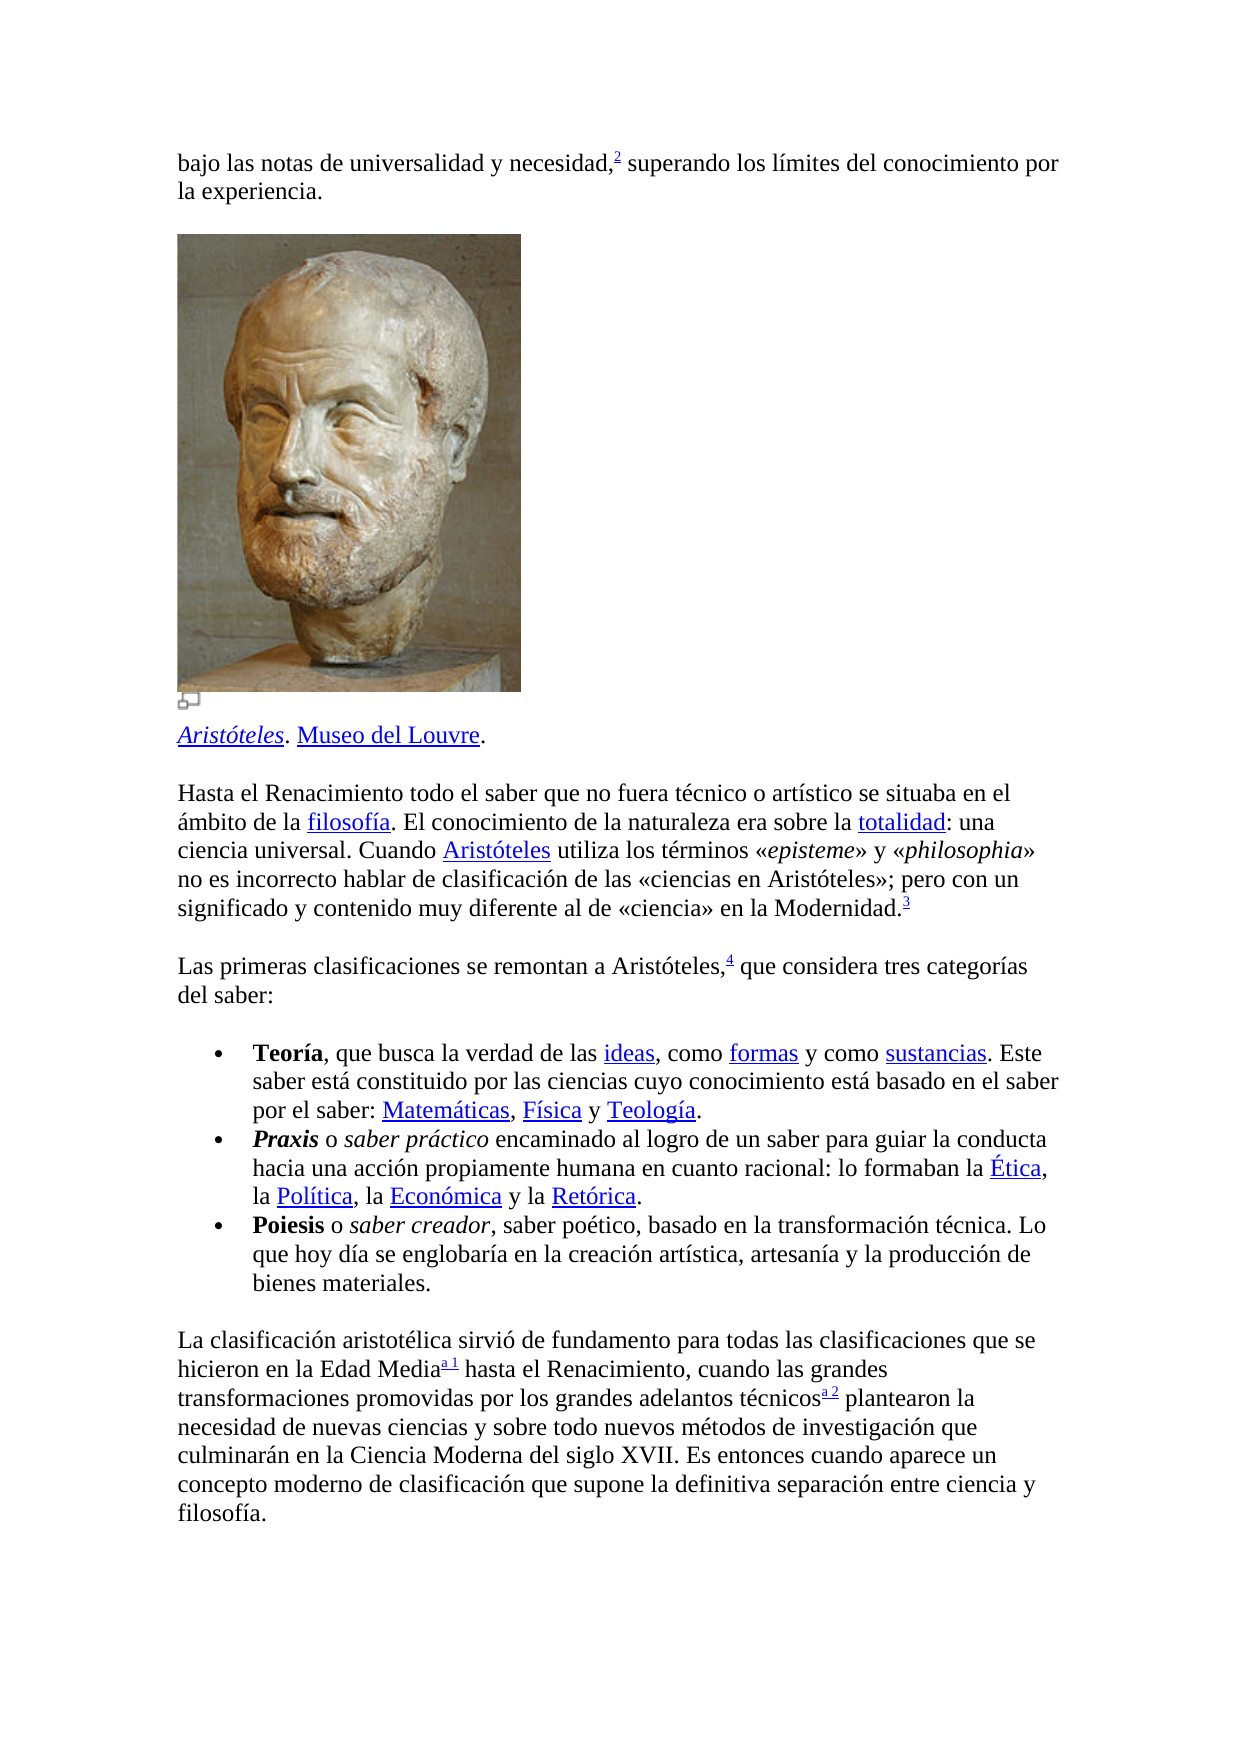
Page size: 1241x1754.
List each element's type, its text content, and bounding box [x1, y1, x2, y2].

list Poiesis o saber creador, saber poético, basado en la transformación técnica. Lo que hoy día se englobaría en la creación artística, artesanía y la producción de bienes materiales. [215, 1210, 1063, 1296]
list Teoría, que busca la verdad de las ideas, como formas y como sustancias. Este saber está constituido por las ciencias cuyo conocimiento está basado en el saber por el saber: Matemáticas, Física y Teología. [215, 1038, 1063, 1124]
text Las primeras clasificaciones se remontan a Aristóteles,[4] que considera tres categorías del saber: [177, 951, 1063, 1008]
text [177, 148, 1063, 205]
picture [177, 234, 521, 710]
list Praxis o saber práctico encaminado al logro de un saber para guiar la conducta hacia una acción propiamente humana en cuanto racional: lo formaban la Ética, la Política, la Económica y la Retórica. [215, 1124, 1063, 1210]
text Hasta el Renacimiento todo el saber que no fuera técnico o artístico se situaba en el ámbito de la filosofía. El conocimiento de la naturaleza era sobre la totalidad: una ciencia universal. Cuando Aristóteles utiliza los términos «episteme» y «philosophia» no es incorrecto hablar de clasificación de las «ciencias en Aristóteles»; pero con un significado y contenido muy diferente al de «ciencia» en la Modernidad.[3] [177, 778, 1063, 922]
text La clasificación aristotélica sirvió de fundamento para todas las clasificaciones que se hicieron en la Edad Media[a 1] hasta el Renacimiento, cuando las grandes transformaciones promovidas por los grandes adelantos técnicos[a 2] plantearon la necesidad de nuevas ciencias y sobre todo nuevos métodos de investigación que culminarán en la Ciencia Moderna del siglo XVII. Es entonces cuando aparece un concepto moderno de clasificación que supone la definitiva separación entre ciencia y filosofía. [177, 1326, 1063, 1527]
text Aristóteles. Museo del Louvre. [177, 720, 1063, 749]
